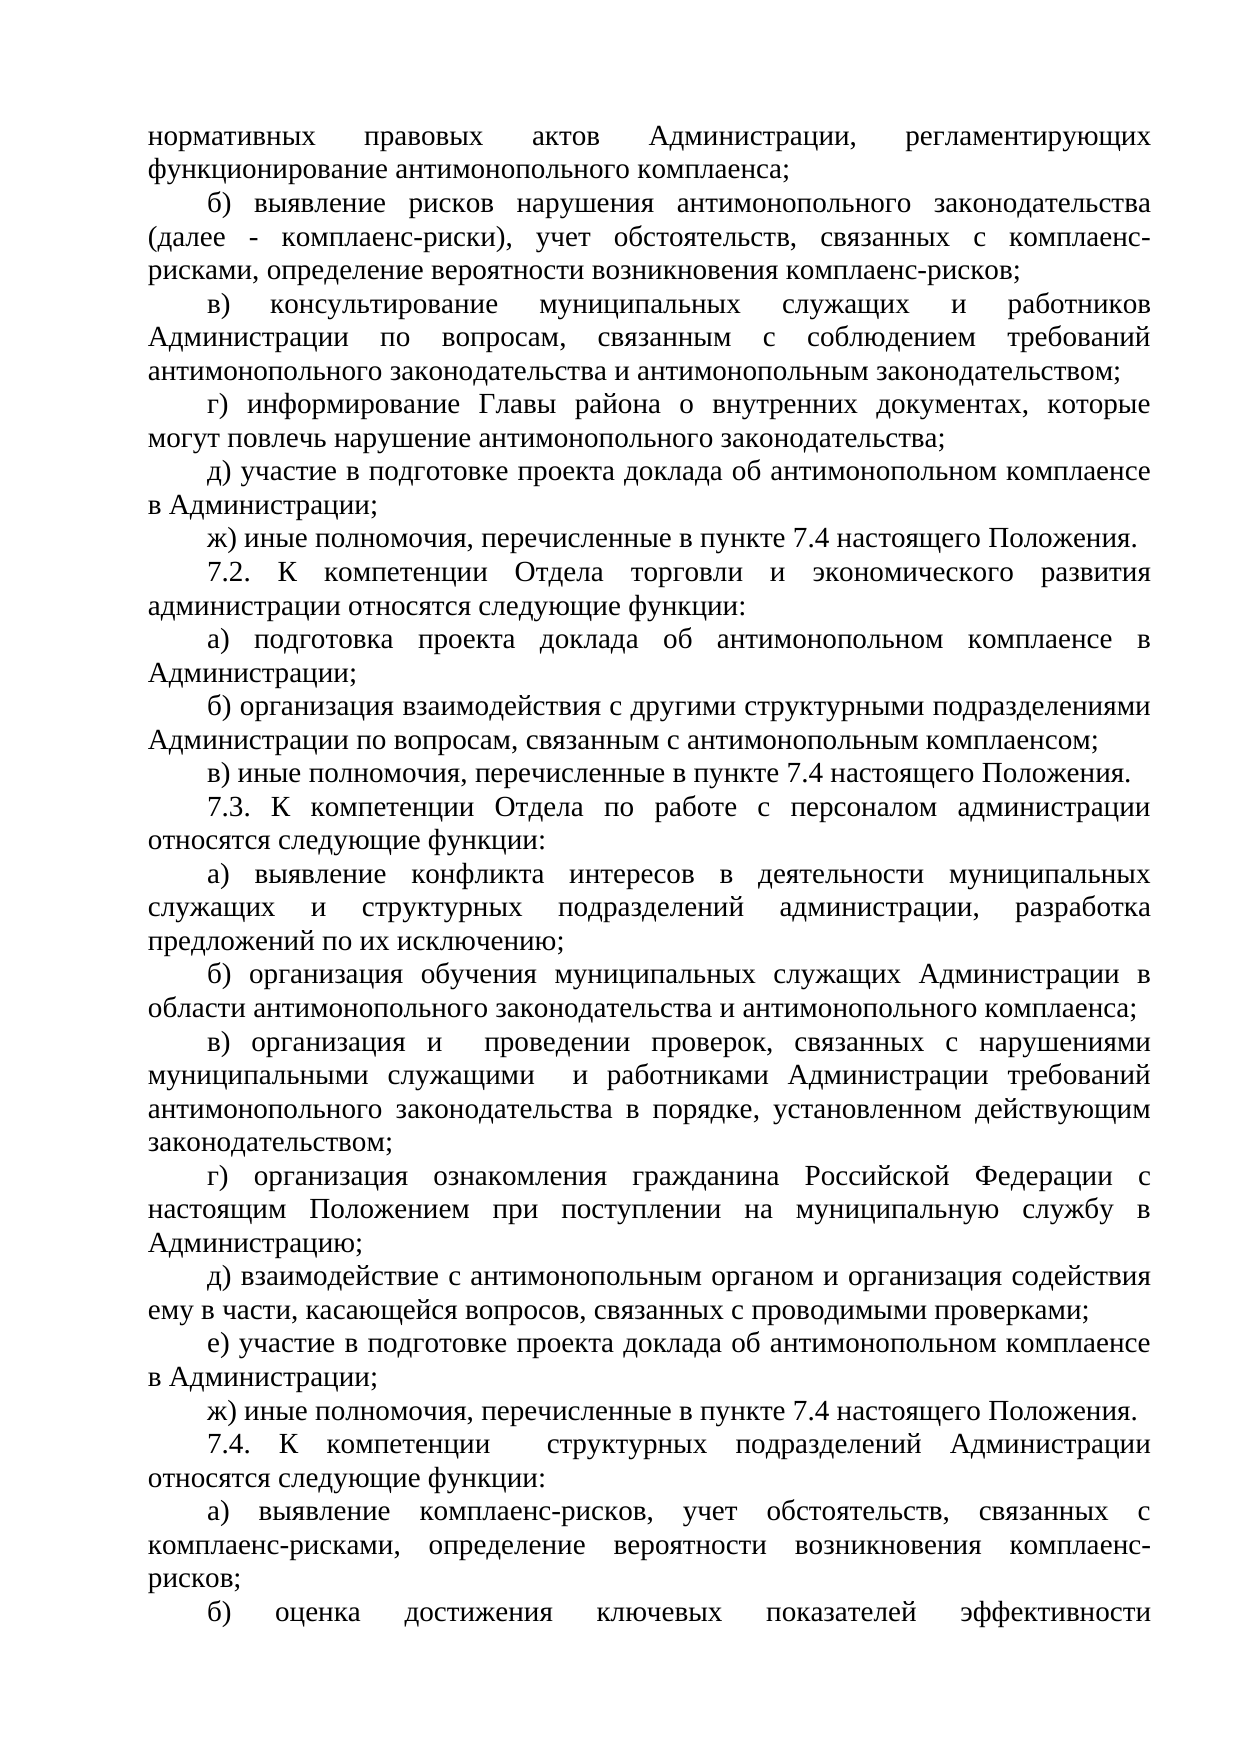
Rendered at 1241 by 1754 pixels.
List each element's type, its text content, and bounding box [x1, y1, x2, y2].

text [148, 1594, 1152, 1627]
text г) информирование Главы района о внутренних документах, которые могут повлечь нарушение антимонопольного законодательства; [148, 386, 1152, 453]
text д) взаимодействие с антимонопольным органом и организация содействия ему в части, касающейся вопросов, связанных с проводимыми проверками; [148, 1258, 1152, 1326]
text е) участие в подготовке проекта доклада об антимонопольном комплаенсе в Администрации; [148, 1326, 1152, 1393]
text 7.2. К компетенции Отдела торговли и экономического развития администрации относятся следующие функции: [148, 554, 1152, 621]
text в) консультирование муниципальных служащих и работников Администрации по вопросам, связанным с соблюдением требований антимонопольного законодательства и антимонопольным законодательством; [148, 286, 1152, 386]
text ж) иные полномочия, перечисленные в пункте 7.4 настоящего Положения. [148, 521, 1152, 554]
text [148, 118, 1152, 185]
text 7.4. К компетенции структурных подразделений Администрации относятся следующие функции: [148, 1426, 1152, 1493]
text б) организация взаимодействия с другими структурными подразделениями Администрации по вопросам, связанным с антимонопольным комплаенсом; [148, 688, 1152, 755]
text а) подготовка проекта доклада об антимонопольном комплаенсе в Администрации; [148, 621, 1152, 688]
text б) организация обучения муниципальных служащих Администрации в области антимонопольного законодательства и антимонопольного комплаенса; [148, 957, 1152, 1024]
text б) выявление рисков нарушения антимонопольного законодательства (далее - комплаенс-риски), учет обстоятельств, связанных с комплаенс-рисками, определение вероятности возникновения комплаенс-рисков; [148, 185, 1152, 286]
text ж) иные полномочия, перечисленные в пункте 7.4 настоящего Положения. [148, 1393, 1152, 1426]
text а) выявление комплаенс-рисков, учет обстоятельств, связанных с комплаенс-рисками, определение вероятности возникновения комплаенс-рисков; [148, 1493, 1152, 1594]
text 7.3. К компетенции Отдела по работе с персоналом администрации относятся следующие функции: [148, 789, 1152, 856]
text г) организация ознакомления гражданина Российской Федерации с настоящим Положением при поступлении на муниципальную службу в Администрацию; [148, 1158, 1152, 1258]
text в) организация и проведении проверок, связанных с нарушениями муниципальными служащими и работниками Администрации требований антимонопольного законодательства в порядке, установленном действующим законодательством; [148, 1024, 1152, 1158]
text в) иные полномочия, перечисленные в пункте 7.4 настоящего Положения. [148, 755, 1152, 789]
text д) участие в подготовке проекта доклада об антимонопольном комплаенсе в Администрации; [148, 453, 1152, 521]
text а) выявление конфликта интересов в деятельности муниципальных служащих и структурных подразделений администрации, разработка предложений по их исключению; [148, 856, 1152, 957]
